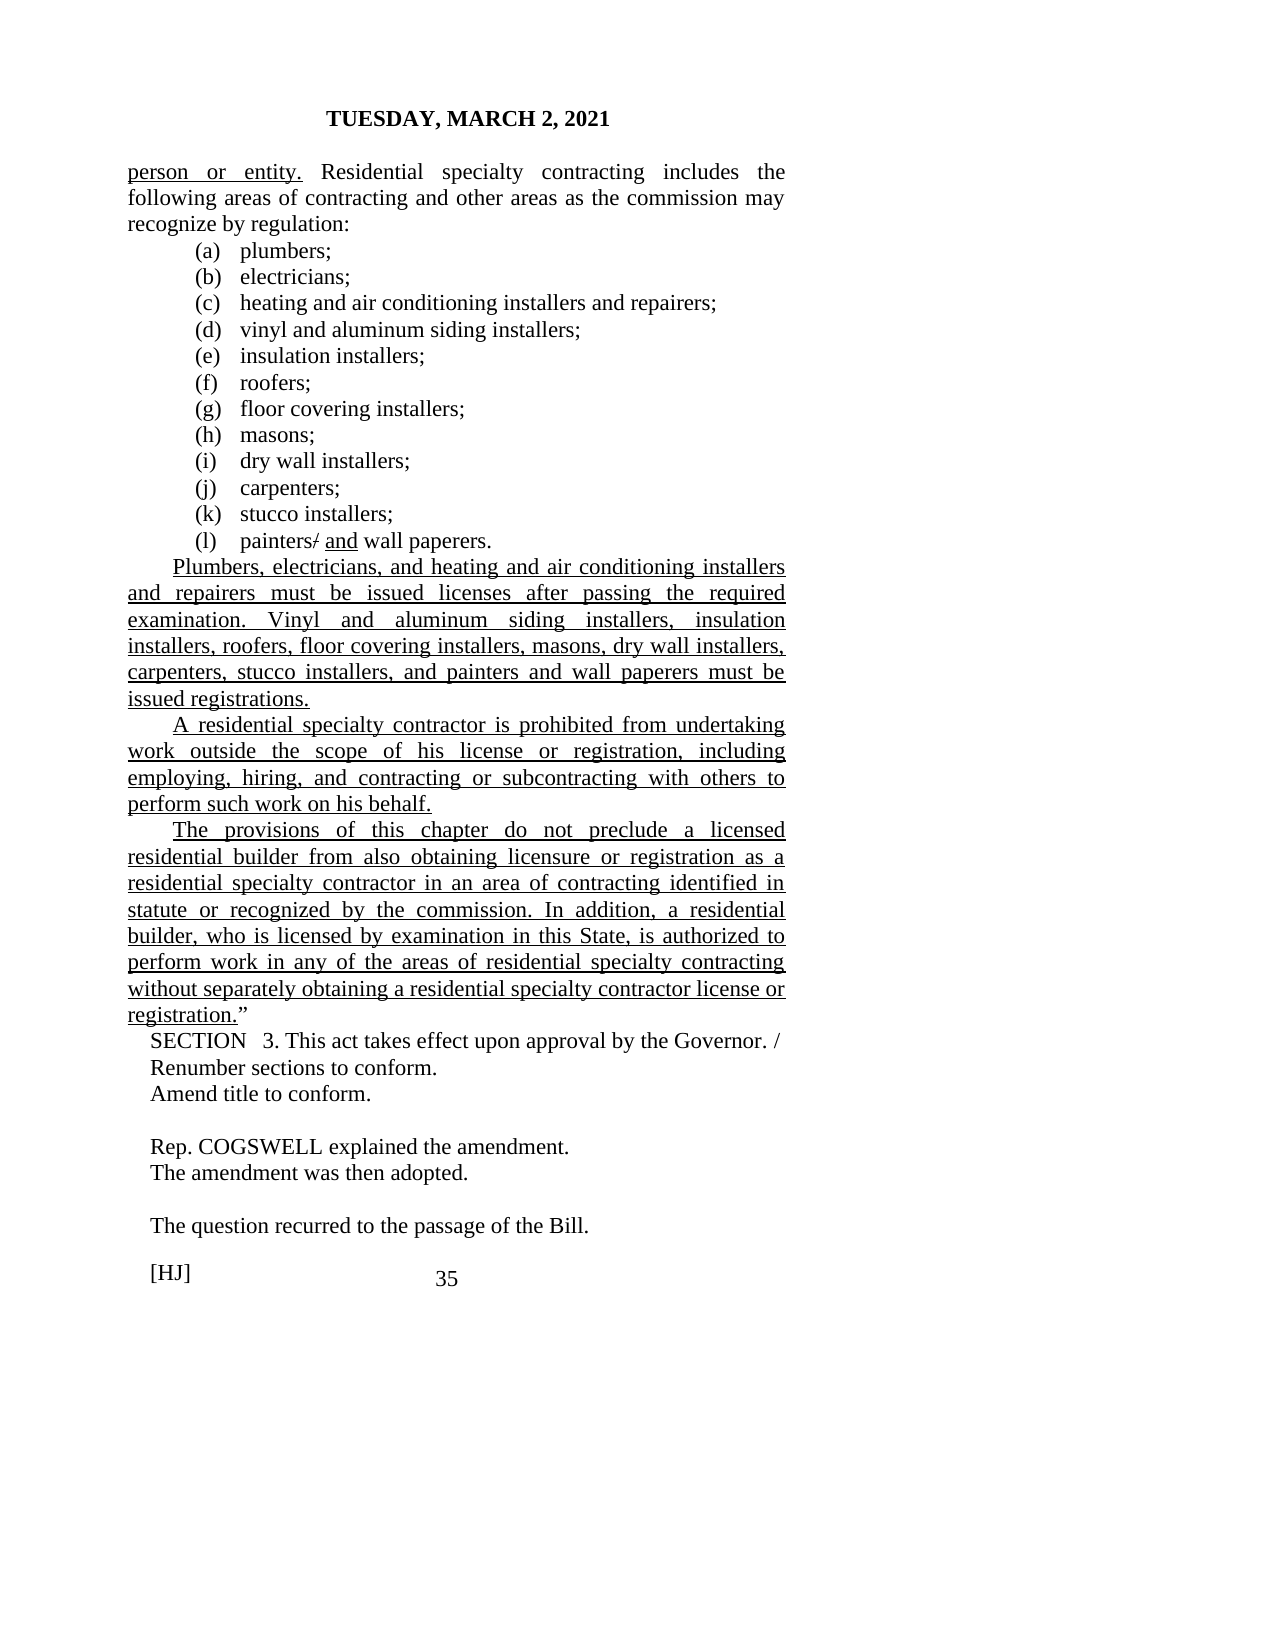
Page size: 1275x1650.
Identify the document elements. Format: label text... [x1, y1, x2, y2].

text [127, 158, 786, 237]
text A residential specialty contractor is prohibited from undertaking work outside the scope of his license or registration, including employing, hiring, and contracting or subcontracting with others to perform such work on his behalf. [127, 711, 786, 760]
text Amend title to conform. [127, 1080, 786, 1106]
text (l) painters/ and wall paperers. [127, 527, 786, 553]
text (j) carpenters; [127, 474, 786, 500]
text (g) floor covering installers; [127, 395, 786, 421]
text (e) insulation installers; [127, 342, 786, 368]
text Rep. COGSWELL explained the amendment. [127, 1133, 786, 1159]
text (h) masons; [127, 421, 786, 448]
text (i) dry wall installers; [127, 448, 786, 474]
text (b) electricians; [127, 263, 786, 289]
text A residential specialty contractor is prohibited from undertaking work outside the scope of his license or registration, including employing, hiring, and contracting or subcontracting with others to perform such work on his behalf. [127, 788, 786, 817]
text Renumber sections to conform. [127, 1054, 786, 1080]
text (f) roofers; [127, 368, 786, 395]
text (k) stucco installers; [127, 500, 786, 527]
text (d) vinyl and aluminum siding installers; [127, 316, 786, 342]
text The provisions of this chapter do not preclude a licensed residential builder from also obtaining licensure or registration as a residential specialty contractor in an area of contracting identified in statute or recognized by the commission. In addition, a residential builder, who is licensed by examination in this State, is authorized to perform work in any of the areas of residential specialty contracting without separately obtaining a residential specialty contractor license or registration.” [127, 817, 786, 892]
text The question recurred to the passage of the Bill. [127, 1212, 786, 1238]
text (a) plumbers; [127, 237, 786, 263]
text The amendment was then adopted. [127, 1159, 786, 1186]
text A residential specialty contractor is prohibited from undertaking work outside the scope of his license or registration, including employing, hiring, and contracting or subcontracting with others to perform such work on his behalf. [127, 761, 786, 787]
text (c) heating and air conditioning installers and repairers; [127, 289, 786, 316]
text Plumbers, electricians, and heating and air conditioning installers and repairers must be issued licenses after passing the required examination. Vinyl and aluminum siding installers, insulation installers, roofers, floor covering installers, masons, dry wall installers, carpenters, stucco installers, and painters and wall paperers must be issued registrations. [127, 553, 786, 602]
text SECTION 3. This act takes effect upon approval by the Governor. / [127, 1027, 786, 1054]
